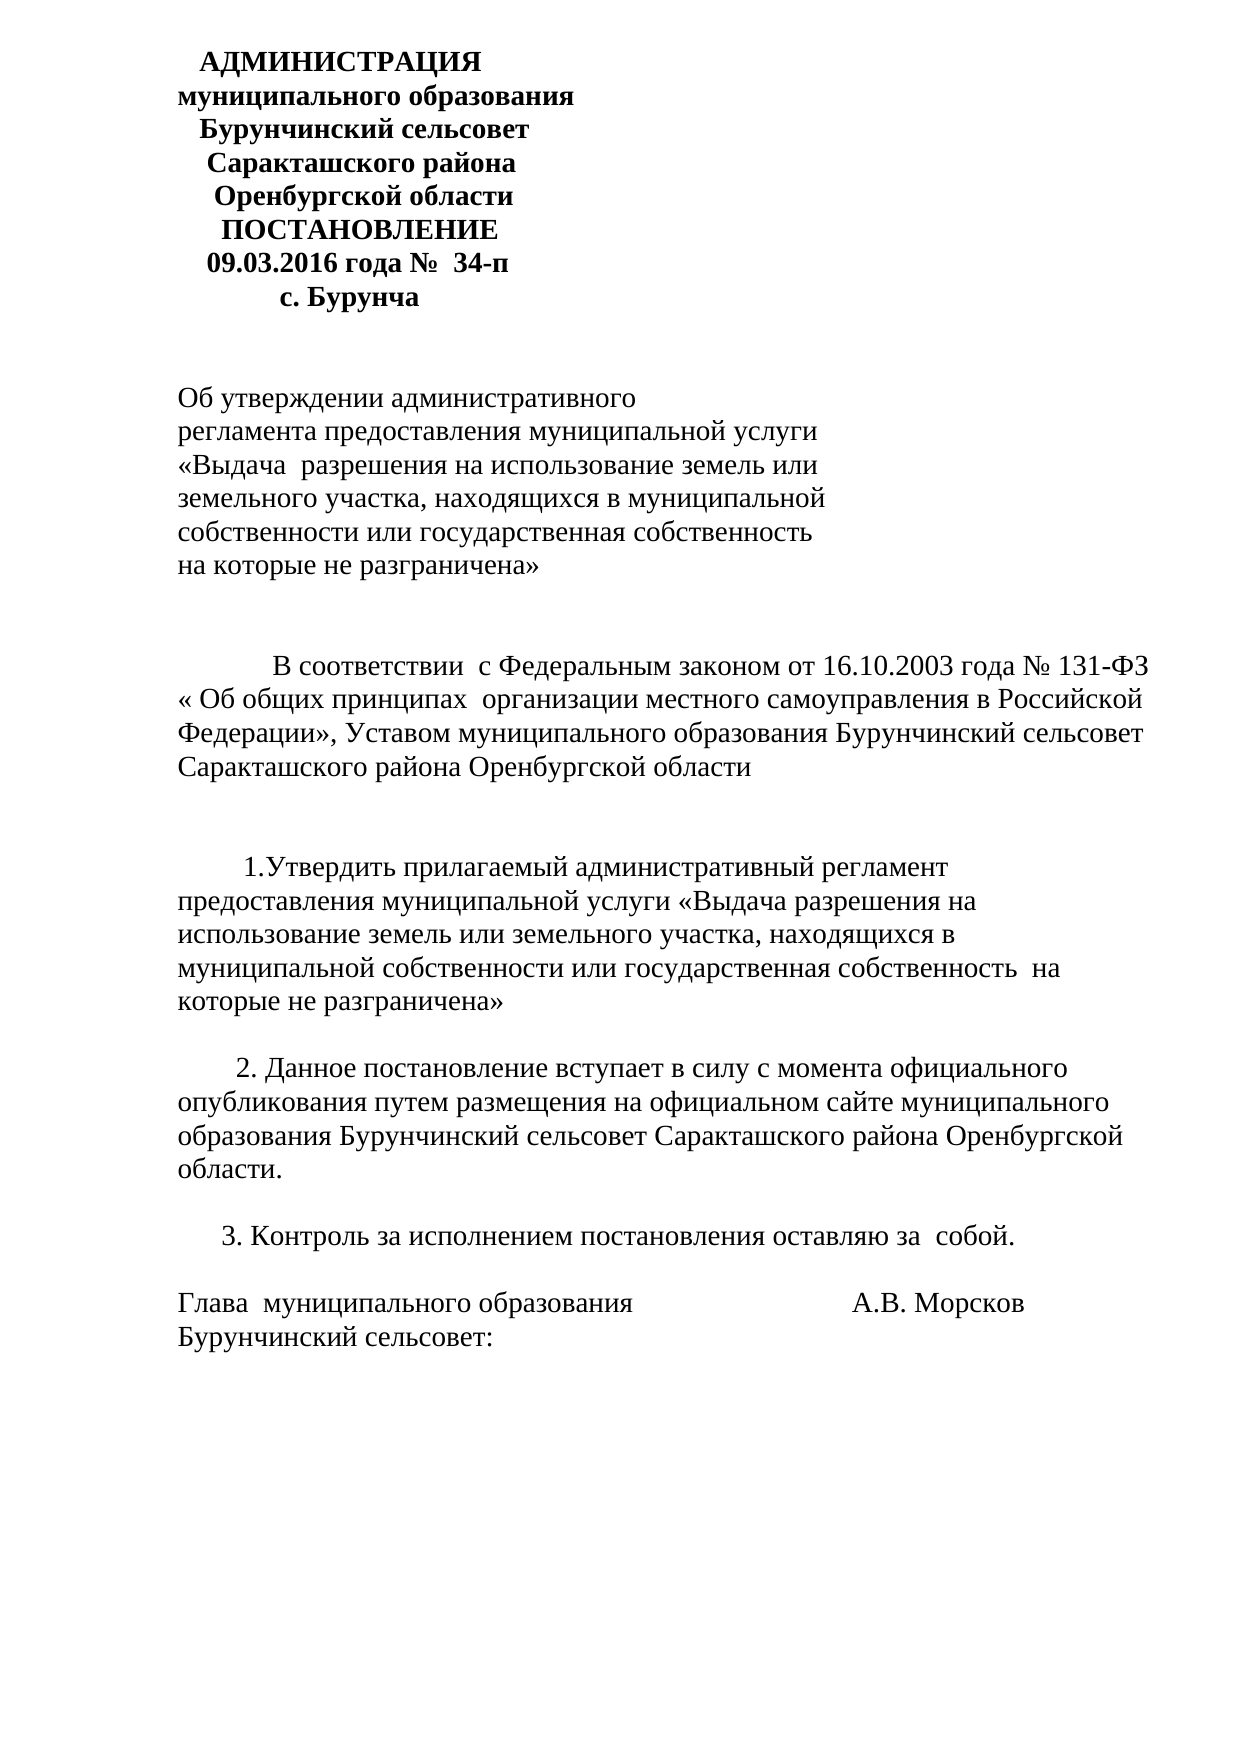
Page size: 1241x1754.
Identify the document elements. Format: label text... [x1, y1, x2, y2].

title «Выдача разрешения на использование земель или [177, 447, 1152, 480]
text муниципального образования [177, 78, 1152, 111]
title собственности или государственная собственность [177, 514, 1152, 547]
text 09.03.2016 года № 34-п [177, 246, 1152, 279]
title 1.Утвердить прилагаемый административный регламент предоставления муниципальной услуги «Выдача разрешения на использование земель или земельного участка, находящихся в муниципальной собственности или государственная собственность на которые не разграничена» [177, 849, 1152, 1017]
title 3. Контроль за исполнением постановления оставляю за собой. [177, 1218, 1152, 1252]
title Бурунчинский сельсовет: [177, 1319, 1152, 1352]
title земельного участка, находящихся в муниципальной [177, 480, 1152, 514]
title на которые не разграничена» [177, 547, 1152, 581]
text с. Бурунча [177, 279, 1152, 313]
title Глава муниципального образования А.В. Морсков [177, 1285, 1152, 1319]
title 2. Данное постановление вступает в силу с момента официального [177, 1051, 1152, 1084]
text Бурунчинский сельсовет [177, 111, 1152, 145]
text Саракташского района [177, 145, 1152, 178]
title регламента предоставления муниципальной услуги [177, 413, 1152, 447]
text ПОСТАНОВЛЕНИЕ [177, 212, 1152, 246]
title В соответствии с Федеральным законом от 16.10.2003 года № 131-ФЗ « Об общих принципах организации местного самоуправления в Российской Федерации», Уставом муниципального образования Бурунчинский сельсовет Саракташского района Оренбургской области [177, 648, 1152, 782]
text Оренбургской области [177, 178, 1152, 212]
title Об утверждении административного [177, 380, 1152, 413]
text АДМИНИСТРАЦИЯ [177, 44, 1152, 78]
title опубликования путем размещения на официальном сайте муниципального образования Бурунчинский сельсовет Саракташского района Оренбургской области. [177, 1084, 1152, 1185]
